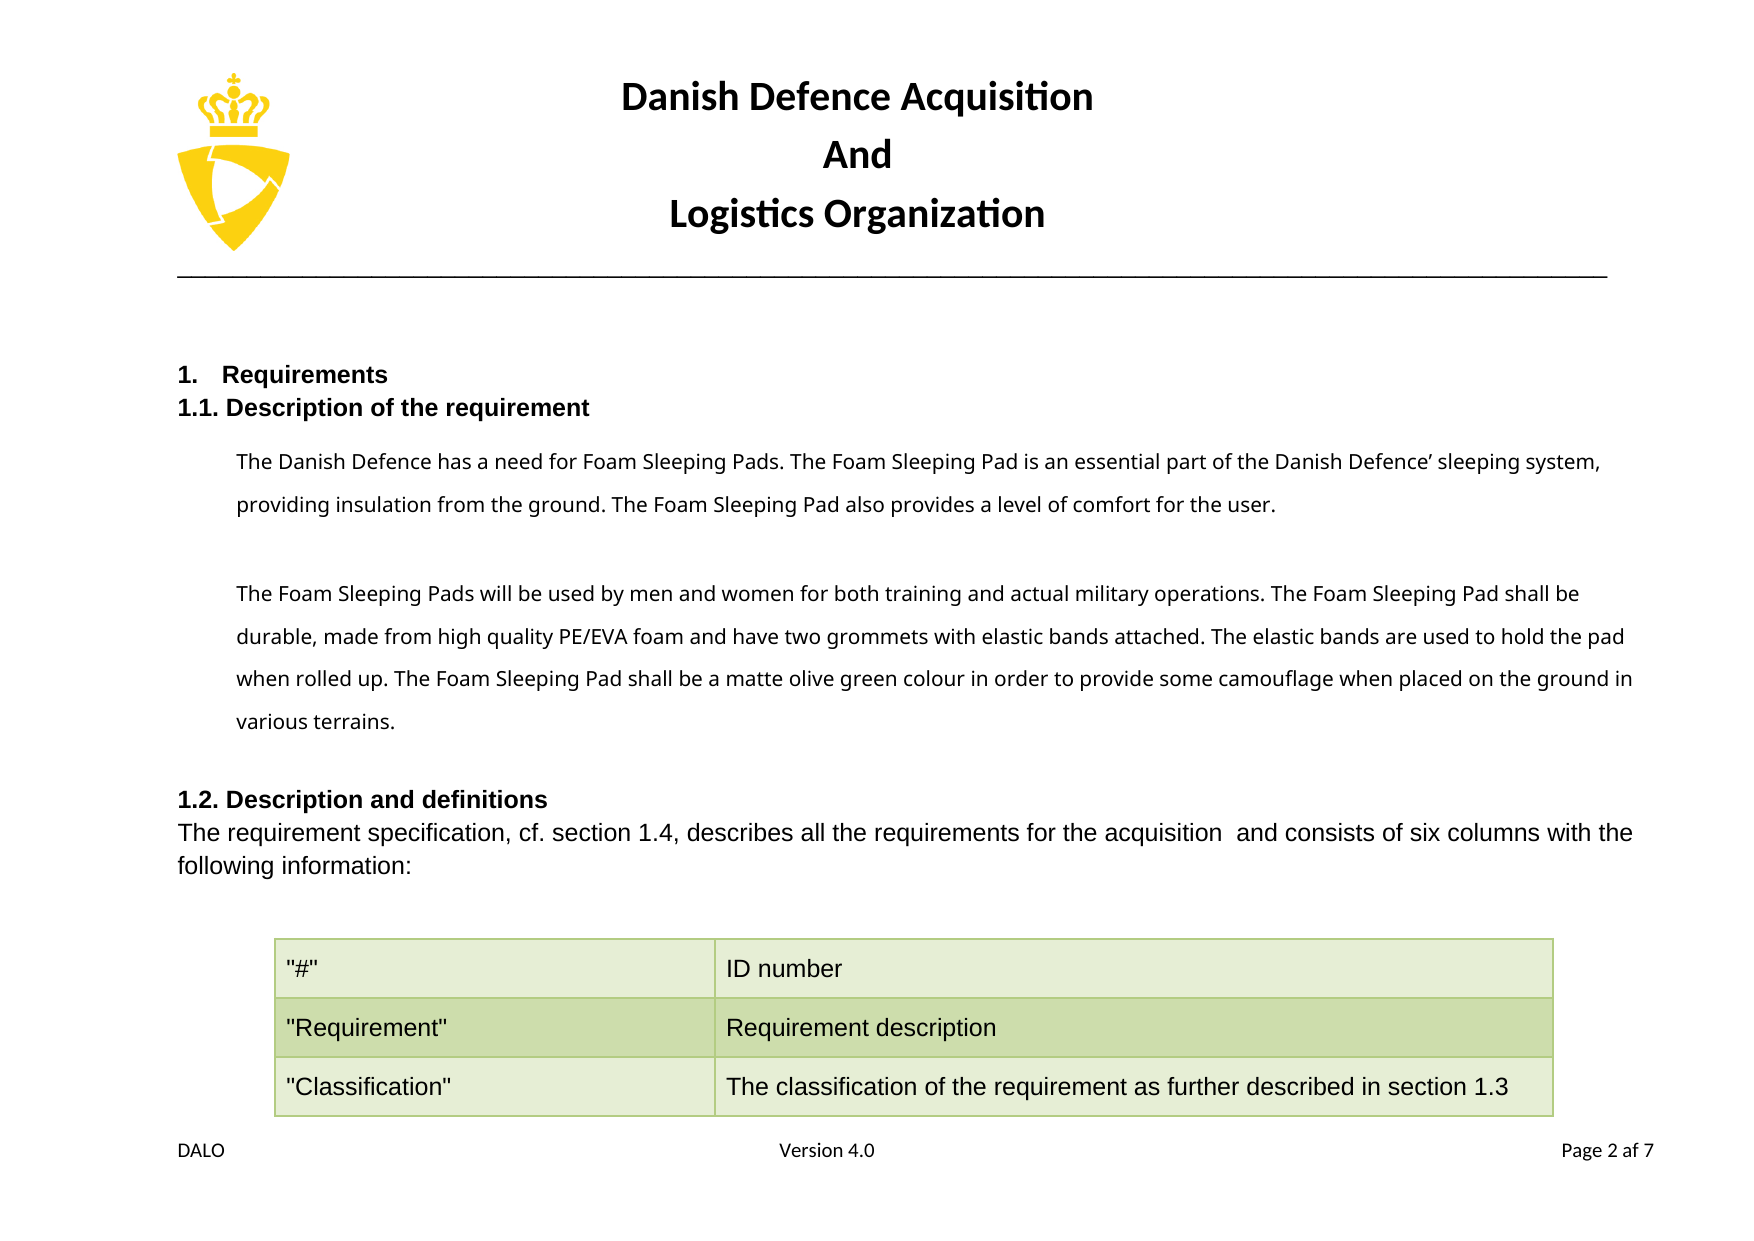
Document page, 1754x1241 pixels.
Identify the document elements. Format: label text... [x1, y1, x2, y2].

table_header ID number [716, 940, 1552, 997]
table_cell "Requirement" [276, 999, 714, 1056]
list The requirement specification, cf. section 1.4, describes all the requirements for the acquisition and consists of six columns with the following information: [177, 818, 1651, 879]
text The Foam Sleeping Pads will be used by men and women for both training and actual military operations. The Foam Sleeping Pad shall be durable, made from high quality PE/EVA foam and have two grommets with elastic bands attached. The elastic bands are used to hold the pad when rolled up. The Foam Sleeping Pad shall be a matte olive green colour in order to provide some camouflage when placed on the ground in various terrains. [236, 579, 1651, 735]
list Requirements [177, 360, 1651, 389]
table_cell Requirement description [716, 999, 1552, 1056]
list 1.1. Description of the requirement [177, 393, 1651, 422]
table_header "#" [276, 940, 714, 997]
list 1.2. Description and definitions [177, 785, 1651, 813]
picture [177, 73, 290, 251]
table_cell "Classification" [276, 1058, 714, 1115]
text The Danish Defence has a need for Foam Sleeping Pads. The Foam Sleeping Pad is an essential part of the Danish Defence’ sleeping system, providing insulation from the ground. The Foam Sleeping Pad also provides a level of comfort for the user. [236, 447, 1651, 518]
table_cell The classification of the requirement as further described in section 1.3 [716, 1058, 1552, 1115]
